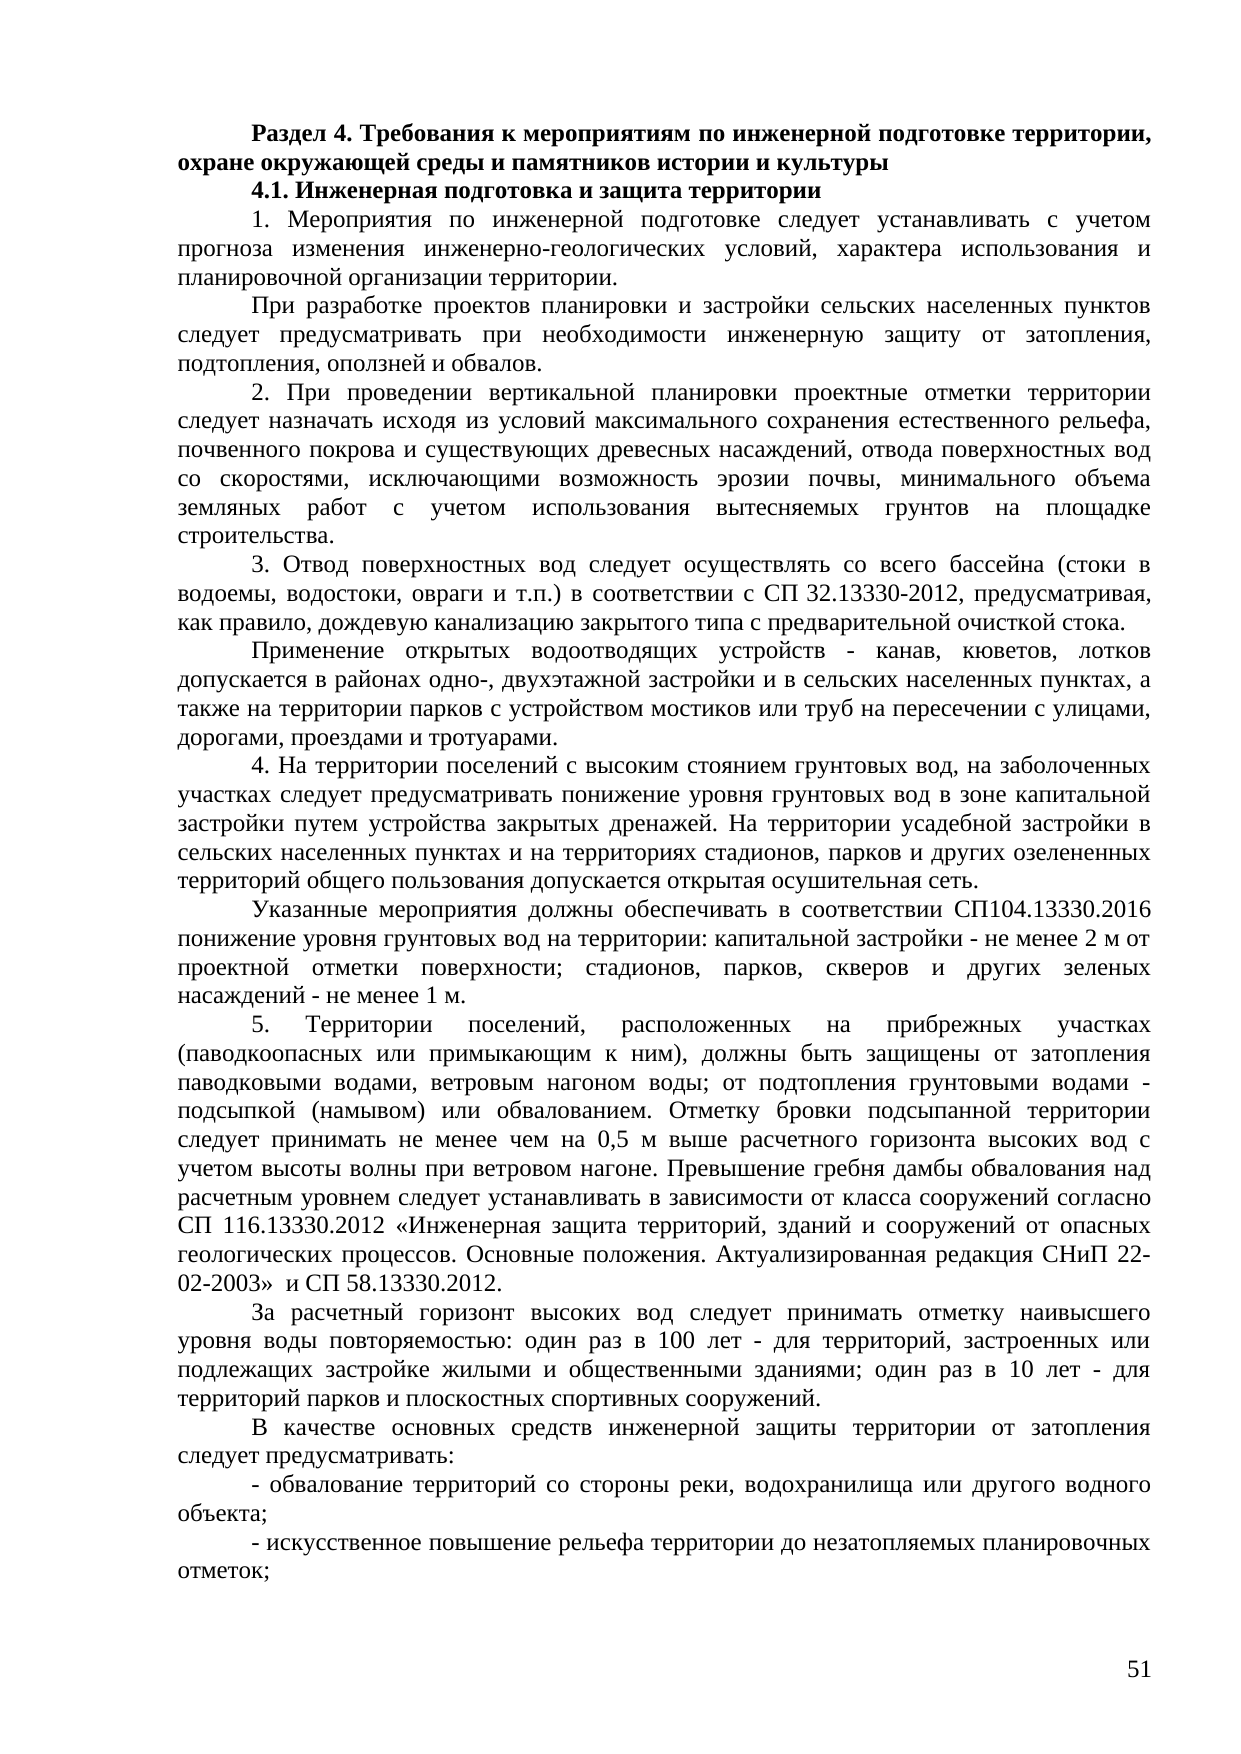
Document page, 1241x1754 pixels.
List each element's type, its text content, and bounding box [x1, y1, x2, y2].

text 4.1. Инженерная подготовка и защита территории [177, 176, 1152, 204]
text В качестве основных средств инженерной защиты территории от затопления следует предусматривать: [177, 1412, 1152, 1469]
text Указанные мероприятия должны обеспечивать в соответствии СП104.13330.2016 понижение уровня грунтовых вод на территории: капитальной застройки - не менее 2 м от проектной отметки поверхности; стадионов, парков, скверов и других зеленых насаждений - не менее 1 м. [177, 894, 1152, 1009]
text - обвалование территорий со стороны реки, водохранилища или другого водного объекта; [177, 1469, 1152, 1527]
text 4. На территории поселений с высоким стоянием грунтовых вод, на заболоченных участках следует предусматривать понижение уровня грунтовых вод в зоне капитальной застройки путем устройства закрытых дренажей. На территории усадебной застройки в сельских населенных пунктах и на территориях стадионов, парков и других озелененных территорий общего пользования допускается открытая осушительная сеть. [177, 751, 1152, 894]
text 5. Территории поселений, расположенных на прибрежных участках (паводкоопасных или примыкающим к ним), должны быть защищены от затопления паводковыми водами, ветровым нагоном воды; от подтопления грунтовыми водами - подсыпкой (намывом) или обвалованием. Отметку бровки подсыпанной территории следует принимать не менее чем на 0,5 м выше расчетного горизонта высоких вод с учетом высоты волны при ветровом нагоне. Превышение гребня дамбы обвалования над расчетным уровнем следует устанавливать в зависимости от класса сооружений согласно СП 116.13330.2012 «Инженерная защита территорий, зданий и сооружений от опасных геологических процессов. Основные положения. Актуализированная редакция СНиП 22-02-2003» и СП 58.13330.2012. [177, 1009, 1152, 1297]
text За расчетный горизонт высоких вод следует принимать отметку наивысшего уровня воды повторяемостью: один раз в 100 лет - для территорий, застроенных или подлежащих застройке жилыми и общественными зданиями; один раз в 10 лет - для территорий парков и плоскостных спортивных сооружений. [177, 1297, 1152, 1412]
text Применение открытых водоотводящих устройств - канав, кюветов, лотков допускается в районах одно-, двухэтажной застройки и в сельских населенных пунктах, а также на территории парков с устройством мостиков или труб на пересечении с улицами, дорогами, проездами и тротуарами. [177, 636, 1152, 751]
text Раздел 4. Требования к мероприятиям по инженерной подготовке территории, охране окружающей среды и памятников истории и культуры [177, 118, 1152, 176]
text 1. Мероприятия по инженерной подготовке следует устанавливать с учетом прогноза изменения инженерно-геологических условий, характера использования и планировочной организации территории. [177, 204, 1152, 291]
text 3. Отвод поверхностных вод следует осуществлять со всего бассейна (стоки в водоемы, водостоки, овраги и т.п.) в соответствии с СП 32.13330-2012, предусматривая, как правило, дождевую канализацию закрытого типа с предварительной очисткой стока. [177, 549, 1152, 636]
text При разработке проектов планировки и застройки сельских населенных пунктов следует предусматривать при необходимости инженерную защиту от затопления, подтопления, оползней и обвалов. [177, 291, 1152, 377]
text - искусственное повышение рельефа территории до незатопляемых планировочных отметок; [177, 1527, 1152, 1584]
text 2. При проведении вертикальной планировки проектные отметки территории следует назначать исходя из условий максимального сохранения естественного рельефа, почвенного покрова и существующих древесных насаждений, отвода поверхностных вод со скоростями, исключающими возможность эрозии почвы, минимального объема земляных работ с учетом использования вытесняемых грунтов на площадке строительства. [177, 377, 1152, 549]
